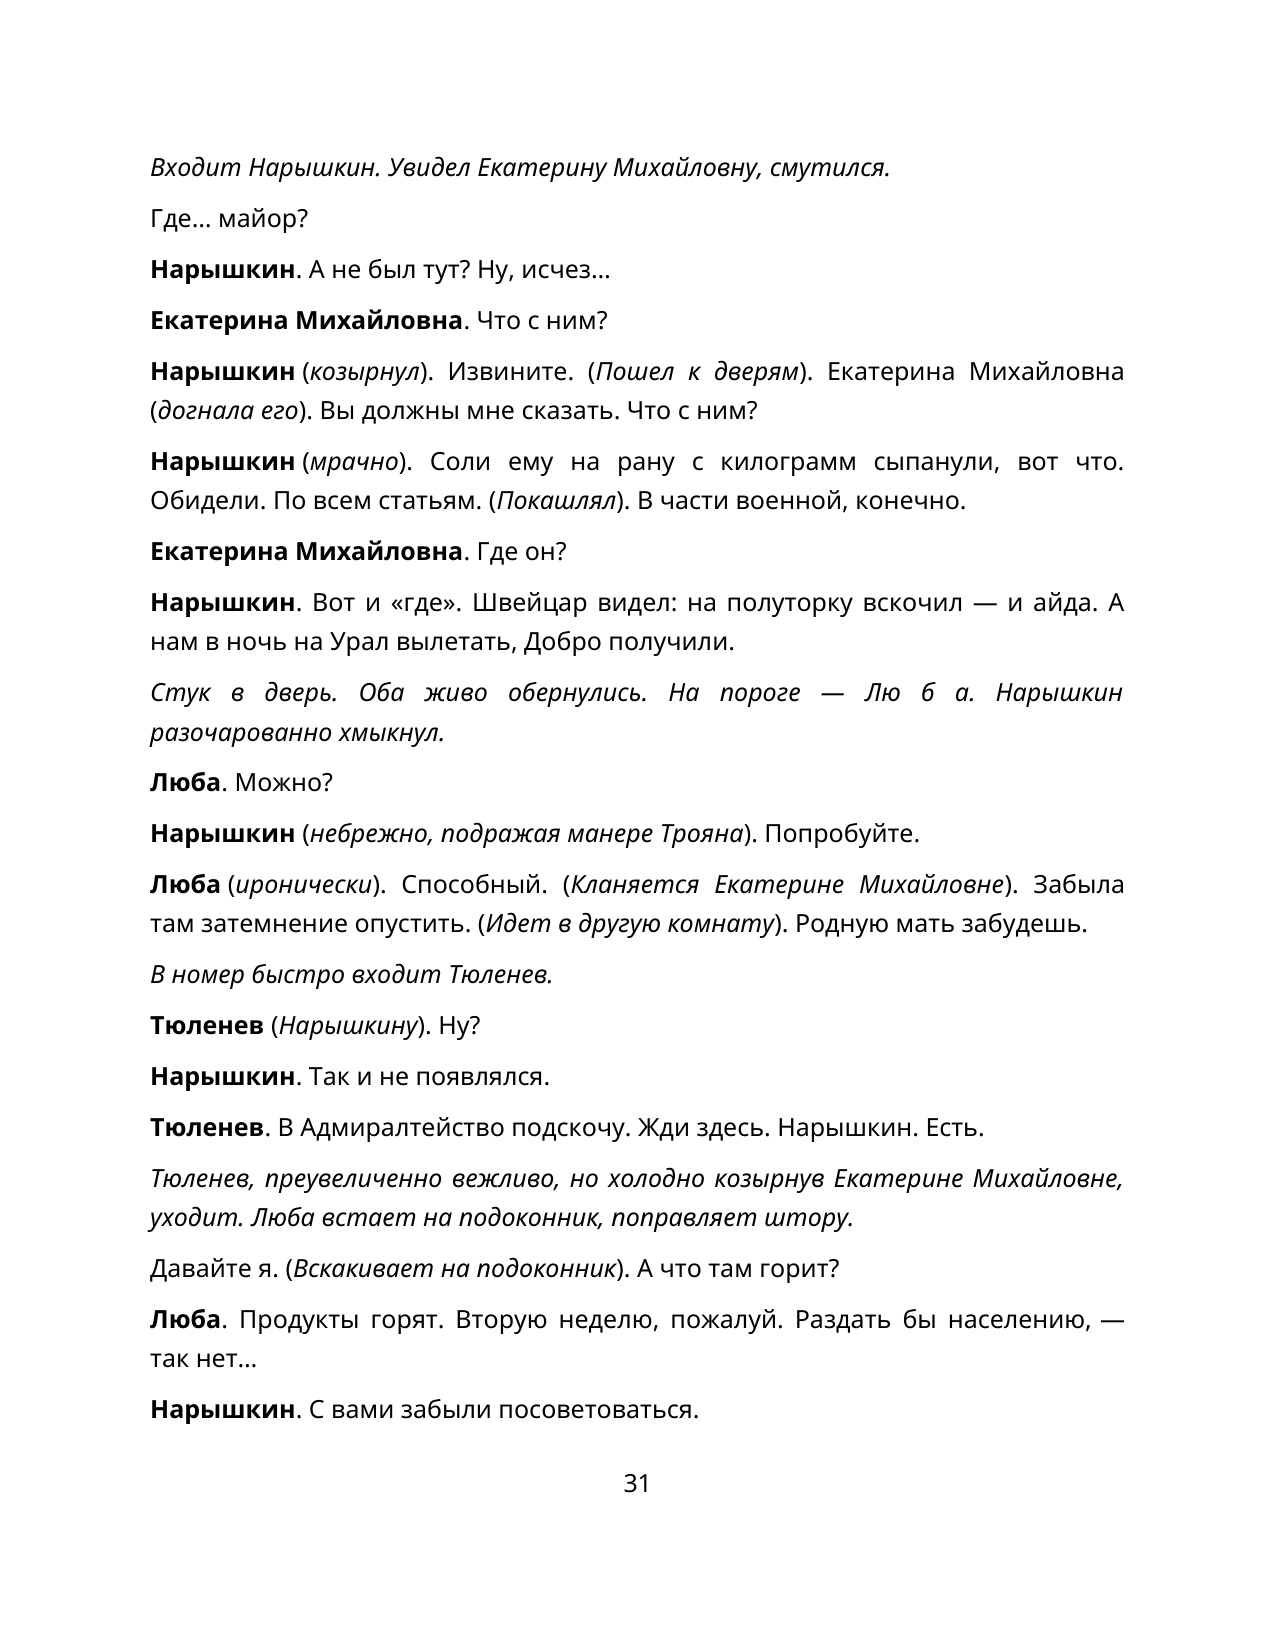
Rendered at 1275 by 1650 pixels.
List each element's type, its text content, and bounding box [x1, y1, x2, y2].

text Стук в дверь. Оба живо обернулись. На пороге — Лю б а. Нарышкин разочарованно хмыкнул. [150, 675, 1125, 748]
text Нарышкин. Вот и «где». Швейцар видел: на полуторку вскочил — и айда. А нам в ночь на Урал вылетать, Добро получили. [150, 585, 1125, 658]
text В номер быстро входит Тюленев. [150, 957, 1125, 991]
text Нарышкин. Так и не появлялся. [150, 1059, 1125, 1093]
text Екатерина Михайловна. Что с ним? [150, 303, 1125, 337]
text Тюленев (Нарышкину). Ну? [150, 1008, 1125, 1042]
text Люба. Продукты горят. Вторую неделю, пожалуй. Раздать бы населению, — так нет… [150, 1302, 1125, 1375]
text Тюленев. В Адмиралтейство подскочу. Жди здесь. Нарышкин. Есть. [150, 1110, 1125, 1144]
text Нарышкин. С вами забыли посоветоваться. [150, 1392, 1125, 1426]
text Люба (иронически). Способный. (Кланяется Екатерине Михайловне). Забыла там затемнение опустить. (Идет в другую комнату). Родную мать забудешь. [150, 867, 1125, 940]
text Тюленев, преувеличенно вежливо, но холодно козырнув Екатерине Михайловне, уходит. Люба встает на подоконник, поправляет штору. [150, 1161, 1125, 1234]
text Нарышкин. А не был тут? Ну, исчез… [150, 252, 1125, 286]
text Давайте я. (Вскакивает на подоконник). А что там горит? [150, 1251, 1125, 1285]
text Нарышкин (козырнул). Извините. (Пошел к дверям). Екатерина Михайловна (догнала его). Вы должны мне сказать. Что с ним? [150, 354, 1125, 427]
text Нарышкин (небрежно, подражая манере Трояна). Попробуйте. [150, 816, 1125, 850]
text Люба. Можно? [150, 765, 1125, 799]
text Входит Нарышкин. Увидел Екатерину Михайловну, смутился. [150, 150, 1125, 184]
text Где… майор? [150, 201, 1125, 235]
text Нарышкин (мрачно). Соли ему на рану с килограмм сыпанули, вот что. Обидели. По всем статьям. (Покашлял). В части военной, конечно. [150, 444, 1125, 517]
text Екатерина Михайловна. Где он? [150, 534, 1125, 568]
